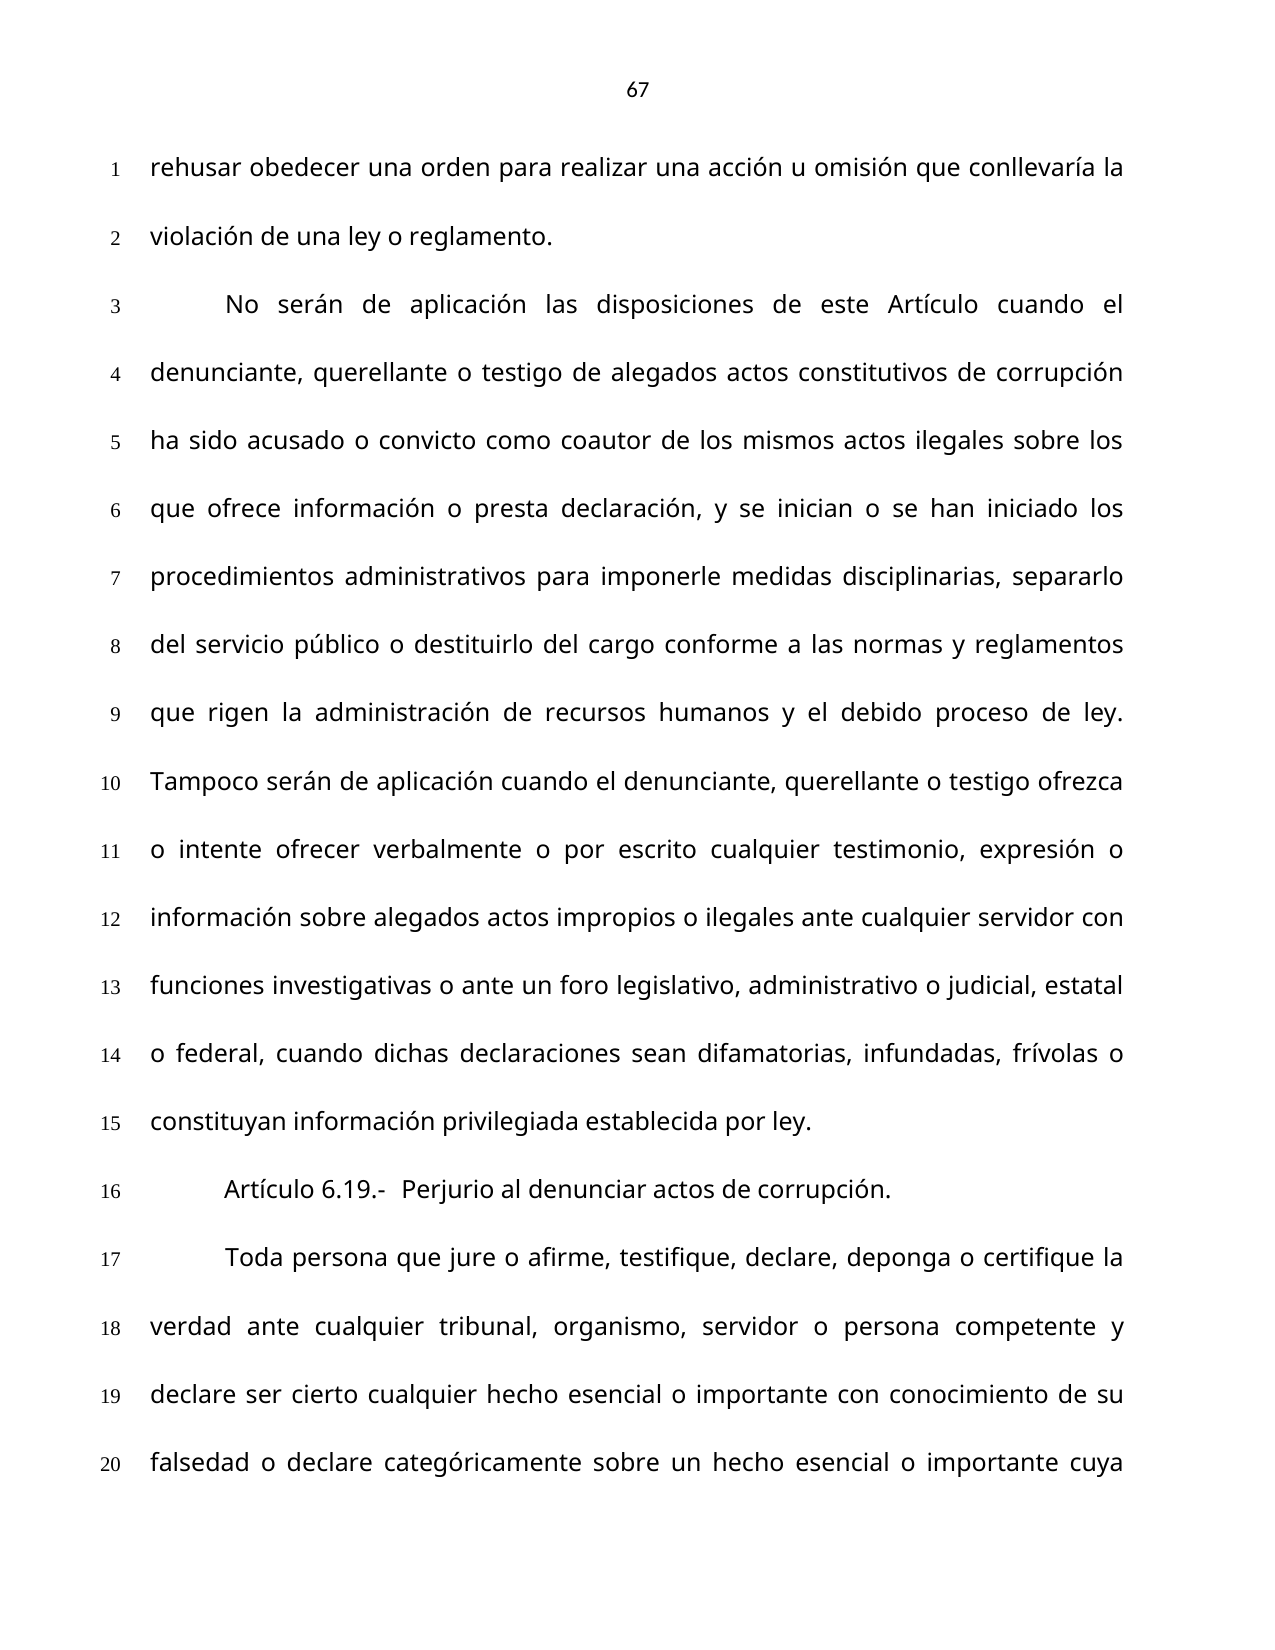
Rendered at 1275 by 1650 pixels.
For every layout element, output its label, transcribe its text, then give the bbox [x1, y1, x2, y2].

text No serán de aplicación las disposiciones de este Artículo cuando el denunciante, querellante o testigo de alegados actos constitutivos de corrupción ha sido acusado o convicto como coautor de los mismos actos ilegales sobre los que ofrece información o presta declaración, y se inician o se han iniciado los procedimientos administrativos para imponerle medidas disciplinarias, separarlo del servicio público o destituirlo del cargo conforme a las normas y reglamentos que rigen la administración de recursos humanos y el debido proceso de ley. Tampoco serán de aplicación cuando el denunciante, querellante o testigo ofrezca o intente ofrecer verbalmente o por escrito cualquier testimonio, expresión o información sobre alegados actos impropios o ilegales ante cualquier servidor con funciones investigativas o ante un foro legislativo, administrativo o judicial, estatal o federal, cuando dichas declaraciones sean difamatorias, infundadas, frívolas o constituyan información privilegiada establecida por ley. [150, 286, 1125, 1138]
list Perjurio al denunciar actos de corrupción. [150, 1172, 1125, 1206]
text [150, 1240, 1125, 1478]
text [150, 150, 1125, 252]
